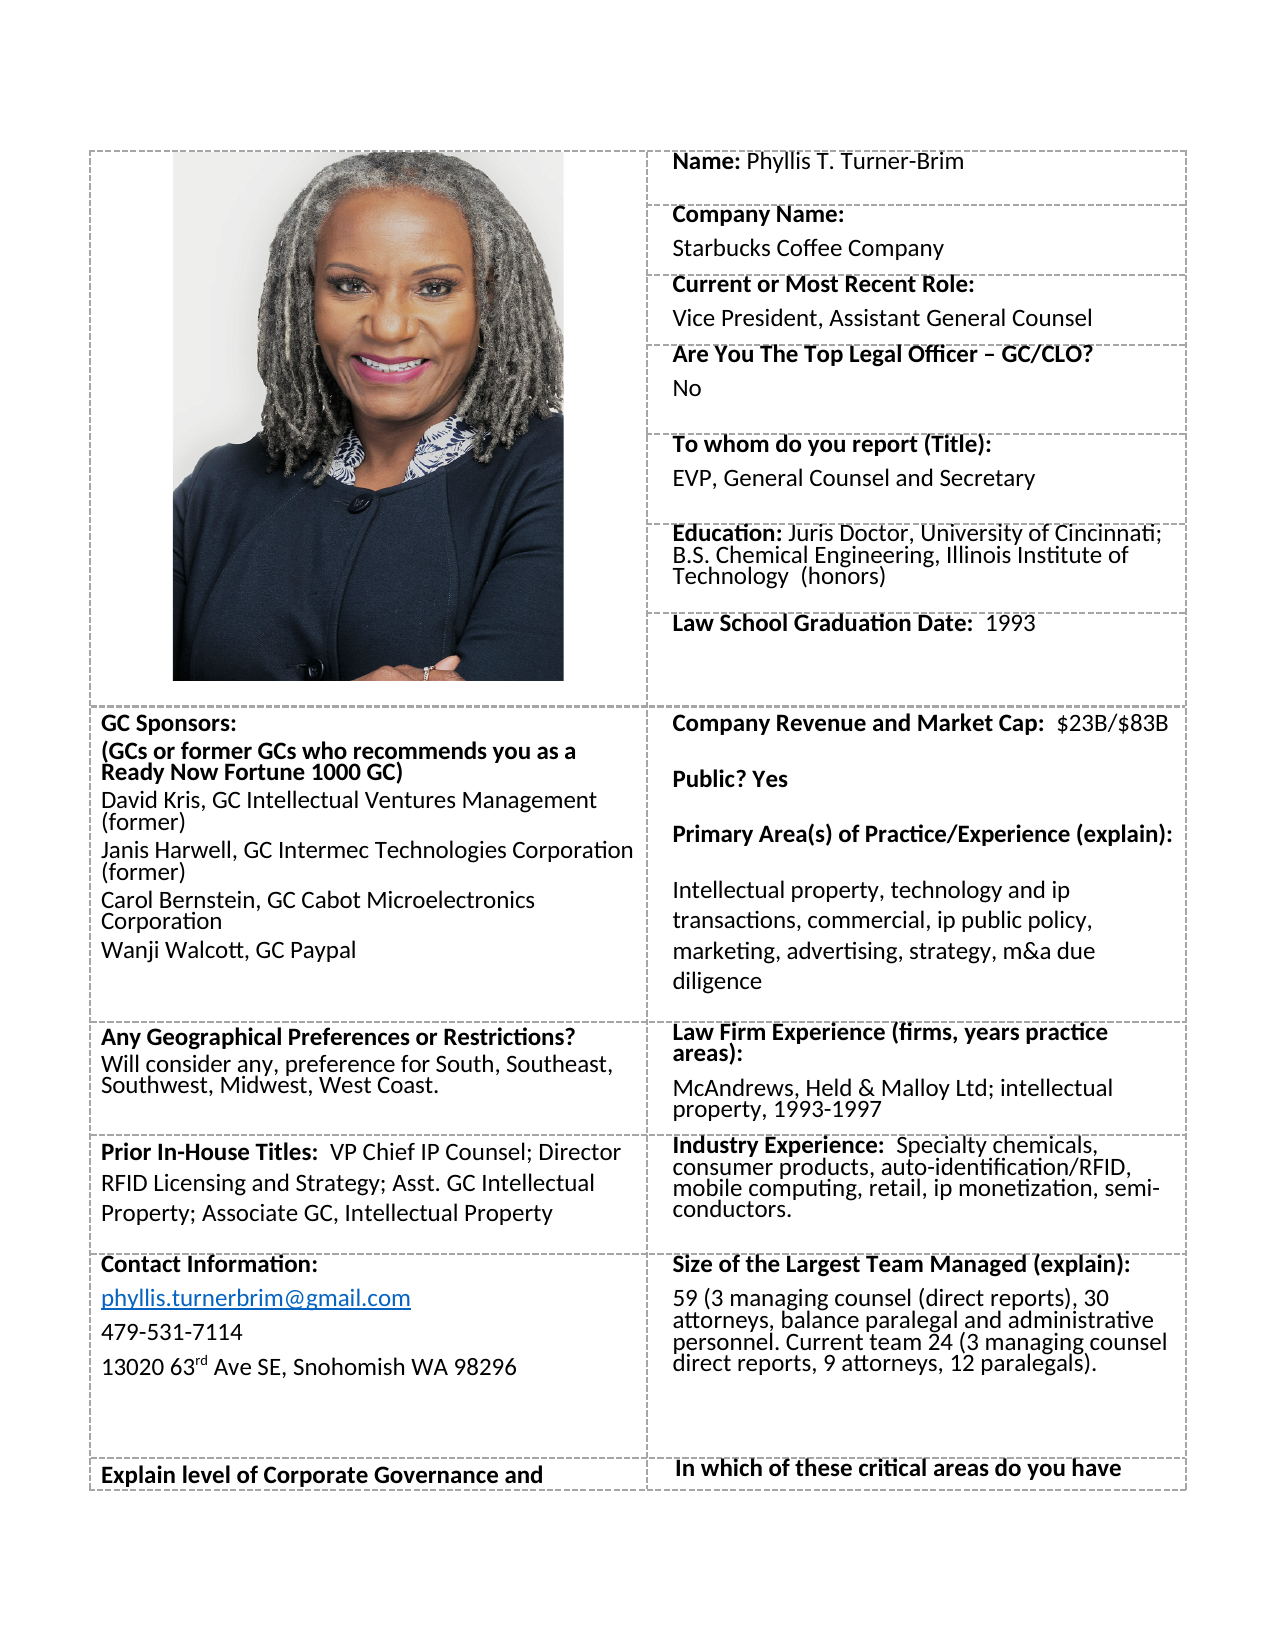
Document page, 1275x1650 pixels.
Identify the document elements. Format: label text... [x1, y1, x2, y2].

table_header Name: Phyllis T. Turner-Brim [647, 150, 1186, 204]
table_cell Contact Information: phyllis.turnerbrim@gmail.com 479-531-7114 13020 63rd Ave SE, Snohomish WA 98296 [90, 1253, 647, 1457]
table_cell Prior In-House Titles: VP Chief IP Counsel; Director RFID Licensing and Strategy; Asst. GC Intellectual Property; Associate GC, Intellectual Property [90, 1134, 647, 1253]
table_cell Law Firm Experience (firms, years practice areas): McAndrews, Held & Malloy Ltd; intellectual property, 1993-1997 [647, 1021, 1186, 1134]
table_cell Company Revenue and Market Cap: $23B/$83B Public? Yes Primary Area(s) of Practice/Experience (explain): Intellectual property, technology and ip transactions, commercial, ip public policy, marketing, advertising, strategy, m&a due diligence [647, 705, 1186, 1021]
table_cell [90, 1457, 647, 1489]
table_cell Any Geographical Preferences or Restrictions? Will consider any, preference for South, Southeast, Southwest, Midwest, West Coast. [90, 1021, 647, 1134]
table_header [90, 150, 647, 705]
picture [172, 152, 564, 681]
table_cell GC Sponsors: (GCs or former GCs who recommends you as a Ready Now Fortune 1000 GC) David Kris, GC Intellectual Ventures Management (former) Janis Harwell, GC Intermec Technologies Corporation (former) Carol Bernstein, GC Cabot Microelectronics Corporation Wanji Walcott, GC Paypal [90, 705, 647, 1021]
table_cell Size of the Largest Team Managed (explain): 59 (3 managing counsel (direct reports), 30 attorneys, balance paralegal and administrative personnel. Current team 24 (3 managing counsel direct reports, 9 attorneys, 12 paralegals). [647, 1253, 1186, 1457]
table_cell Industry Experience: Specialty chemicals, consumer products, auto-identification/RFID, mobile computing, retail, ip monetization, semi-conductors. [647, 1134, 1186, 1253]
table_cell To whom do you report (Title): EVP, General Counsel and Secretary [647, 433, 1186, 523]
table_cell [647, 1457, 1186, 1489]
table_cell Are You The Top Legal Officer – GC/CLO? No [647, 344, 1186, 433]
table_cell Company Name: Starbucks Coffee Company [647, 204, 1186, 274]
table_cell Current or Most Recent Role: Vice President, Assistant General Counsel [647, 274, 1186, 344]
table_cell Education: Juris Doctor, University of Cincinnati; B.S. Chemical Engineering, Illinois Institute of Technology (honors) [647, 523, 1186, 612]
table_cell Law School Graduation Date: 1993 [647, 612, 1186, 705]
